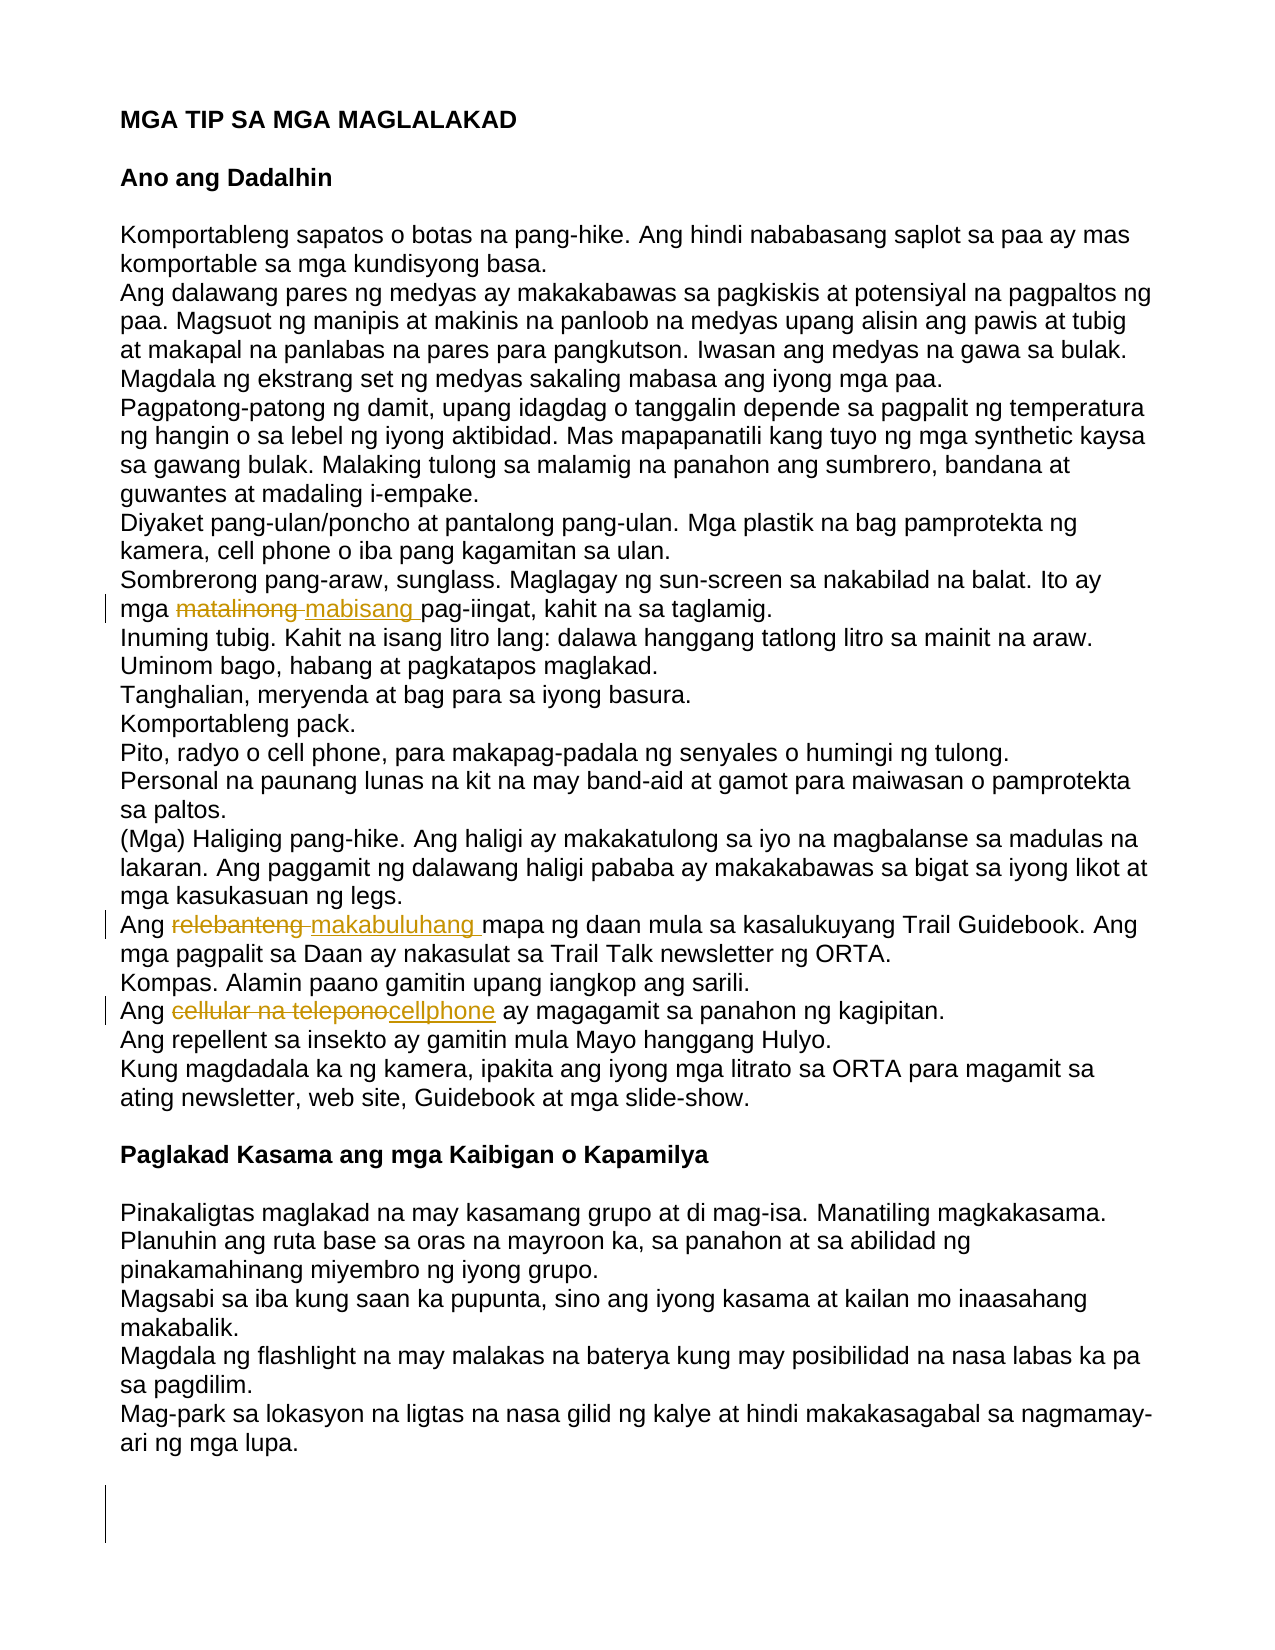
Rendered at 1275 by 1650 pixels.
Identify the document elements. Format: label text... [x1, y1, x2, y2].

text (Mga) Haliging pang-hike. Ang haligi ay makakatulong sa iyo na magbalanse sa madulas na lakaran. Ang paggamit ng dalawang haligi pababa ay makakabawas sa bigat sa iyong likot at mga kasukasuan ng legs. [120, 824, 1155, 910]
text Pito, radyo o cell phone, para makapag-padala ng senyales o humingi ng tulong. [120, 737, 1155, 766]
text Magdala ng flashlight na may malakas na baterya kung may posibilidad na nasa labas ka pa sa pagdilim. [120, 1341, 1155, 1399]
text Ano ang Dadalhin [120, 162, 1155, 191]
text Ang dalawang pares ng medyas ay makakabawas sa pagkiskis at potensiyal na pagpaltos ng paa. Magsuot ng manipis at makinis na panloob na medyas upang alisin ang pawis at tubig at makapal na panlabas na pares para pangkutson. Iwasan ang medyas na gawa sa bulak. Magdala ng ekstrang set ng medyas sakaling mabasa ang iyong mga paa. [120, 277, 1155, 392]
text Inuming tubig. Kahit na isang litro lang: dalawa hanggang tatlong litro sa mainit na araw. Uminom bago, habang at pagkatapos maglakad. [120, 622, 1155, 680]
text Ang mapa ng daan mula sa kasalukuyang Trail Guidebook. Ang mga pagpalit sa Daan ay nakasulat sa Trail Talk newsletter ng ORTA. [120, 910, 1155, 967]
text Ang ay magagamit sa panahon ng kagipitan. [120, 996, 1155, 1025]
text Magsabi sa iba kung saan ka pupunta, sino ang iyong kasama at kailan mo inaasahang makabalik. [120, 1284, 1155, 1341]
text Ang repellent sa insekto ay gamitin mula Mayo hanggang Hulyo. [120, 1025, 1155, 1054]
text Kung magdadala ka ng kamera, ipakita ang iyong mga litrato sa ORTA para magamit sa ating newsletter, web site, Guidebook at mga slide-show. [120, 1054, 1155, 1111]
text Sombrerong pang-araw, sunglass. Maglagay ng sun-screen sa nakabilad na balat. Ito ay mga pag-iingat, kahit na sa taglamig. [120, 565, 1155, 622]
text Tanghalian, meryenda at bag para sa iyong basura. [120, 680, 1155, 709]
text Pagpatong-patong ng damit, upang idagdag o tanggalin depende sa pagpalit ng temperatura ng hangin o sa lebel ng iyong aktibidad. Mas mapapanatili kang tuyo ng mga synthetic kaysa sa gawang bulak. Malaking tulong sa malamig na panahon ang sumbrero, bandana at guwantes at madaling i-empake. [120, 392, 1155, 507]
text Planuhin ang ruta base sa oras na mayroon ka, sa panahon at sa abilidad ng pinakamahinang miyembro ng iyong grupo. [120, 1226, 1155, 1284]
text Diyaket pang-ulan/poncho at pantalong pang-ulan. Mga plastik na bag pamprotekta ng kamera, cell phone o iba pang kagamitan sa ulan. [120, 507, 1155, 565]
text MGA TIP SA MGA MAGLALAKAD [120, 105, 1155, 134]
text Komportableng pack. [120, 709, 1155, 737]
text Kompas. Alamin paano gamitin upang iangkop ang sarili. [120, 967, 1155, 996]
text Pinakaligtas maglakad na may kasamang grupo at di mag-isa. Manatiling magkakasama. [120, 1197, 1155, 1226]
text Personal na paunang lunas na kit na may band-aid at gamot para maiwasan o pamprotekta sa paltos. [120, 766, 1155, 824]
text Mag-park sa lokasyon na ligtas na nasa gilid ng kalye at hindi makakasagabal sa nagmamay-ari ng mga lupa. [120, 1399, 1155, 1456]
text Komportableng sapatos o botas na pang-hike. Ang hindi nababasang saplot sa paa ay mas komportable sa mga kundisyong basa. [120, 220, 1155, 277]
text Paglakad Kasama ang mga Kaibigan o Kapamilya [120, 1140, 1155, 1169]
